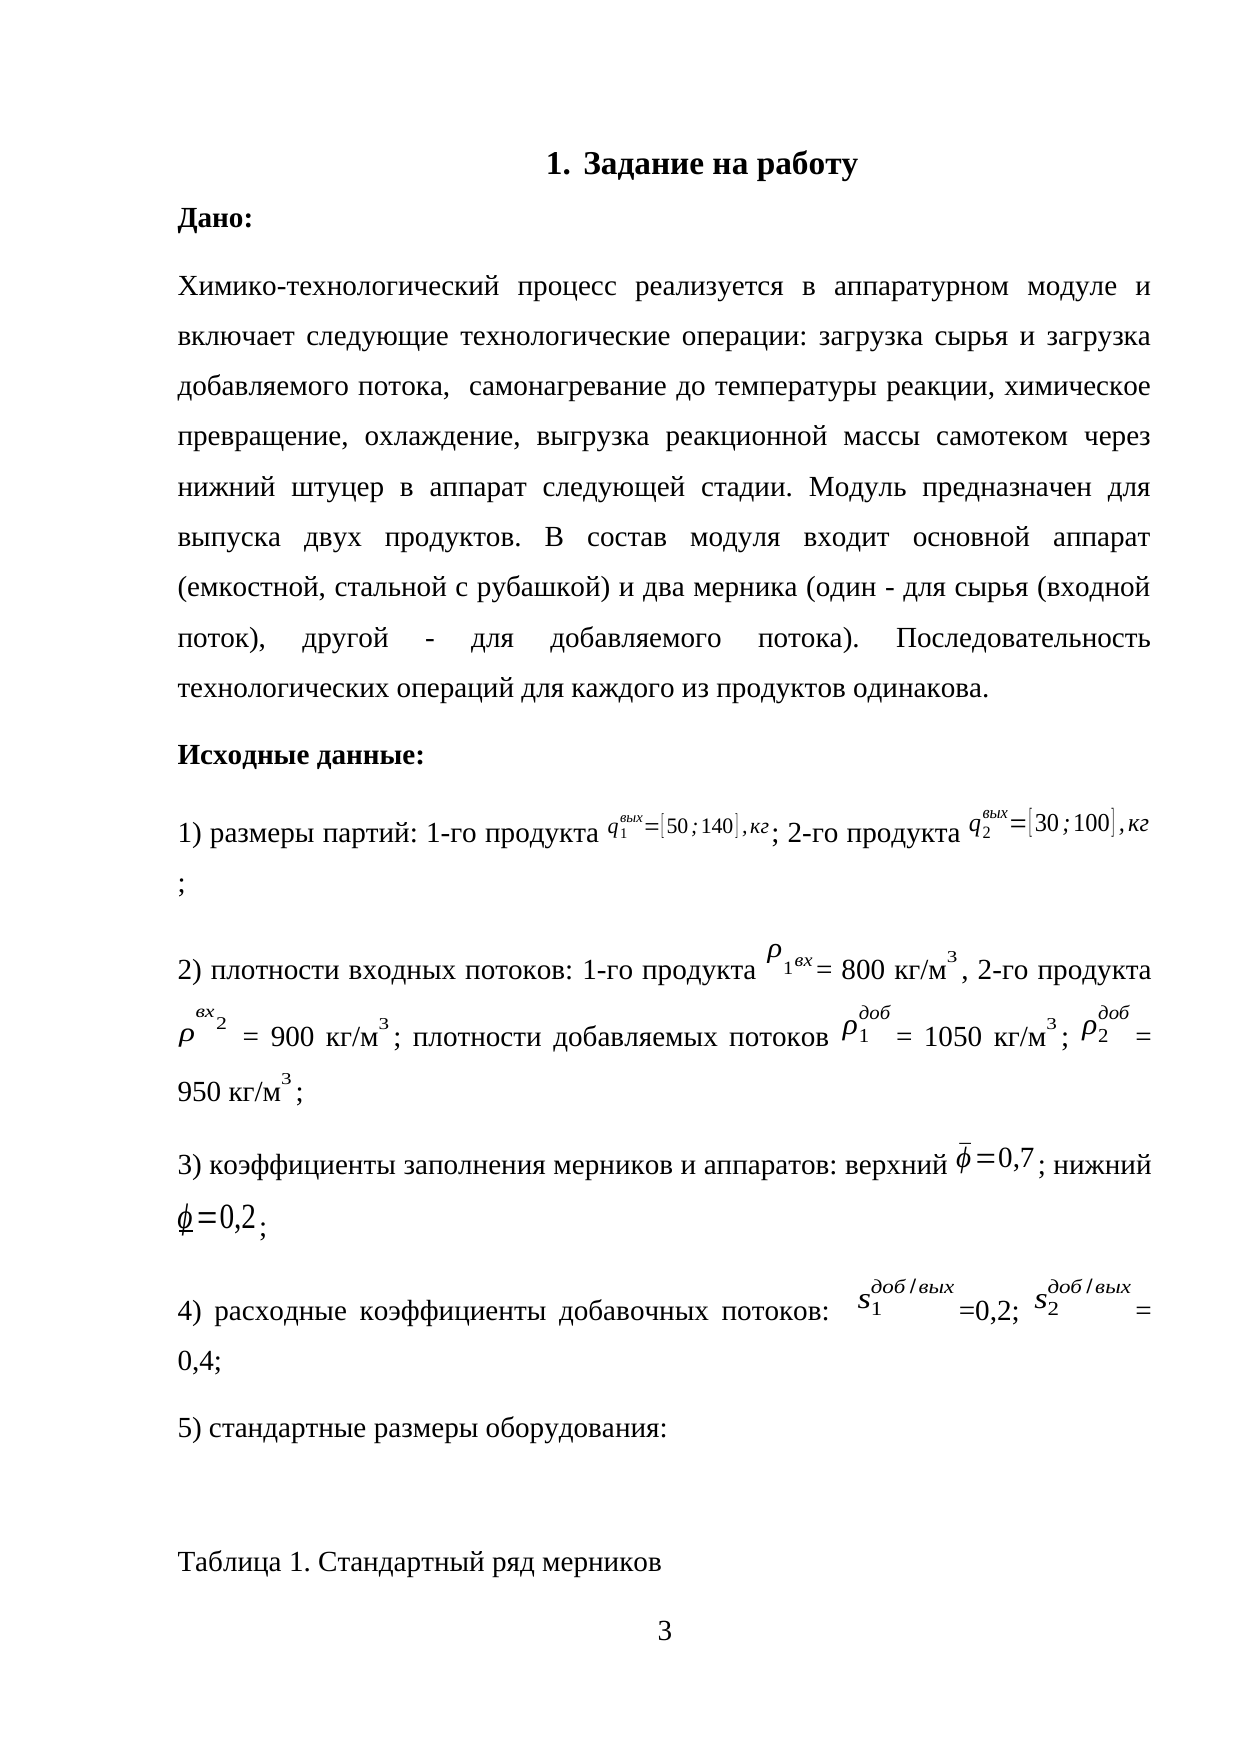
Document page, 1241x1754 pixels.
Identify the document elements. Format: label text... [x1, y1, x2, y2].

subtitle Задание на работу [252, 143, 1152, 181]
text 2) плотности входных потоков: 1-го продукта = 800 кг/м, 2-го продукта = 900 кг/м; плотности добавляемых потоков = 1050 кг/м; = 950 кг/м; [177, 932, 1152, 1108]
text Таблица 1. Стандартный ряд мерников [177, 1544, 1152, 1578]
text Химико-технологический процесс реализуется в аппаратурном модуле и включает следующие технологические операции: загрузка сырья и загрузка добавляемого потока, самонагревание до температуры реакции, химическое превращение, охлаждение, выгрузка реакционной массы самотеком через нижний штуцер в аппарат следующей стадии. Модуль предназначен для выпуска двух продуктов. В состав модуля входит основной аппарат (емкостной, стальной с рубашкой) и два мерника (один - для сырья (входной поток), другой - для добавляемого потока). Последовательность технологических операций для каждого из продуктов одинакова. [177, 268, 1152, 704]
text Исходные данные: [177, 737, 1152, 771]
text Дано: [177, 201, 1152, 234]
text 1) размеры партий: 1-го продукта ; 2-го продукта ; [177, 804, 1152, 899]
text 3) коэффициенты заполнения мерников и аппаратов: верхний ; нижний ; [177, 1141, 1152, 1243]
text 4) расходные коэффициенты добавочных потоков: =0,2; = 0,4; [177, 1276, 1152, 1377]
text 5) стандартные размеры оборудования: [177, 1410, 1152, 1444]
